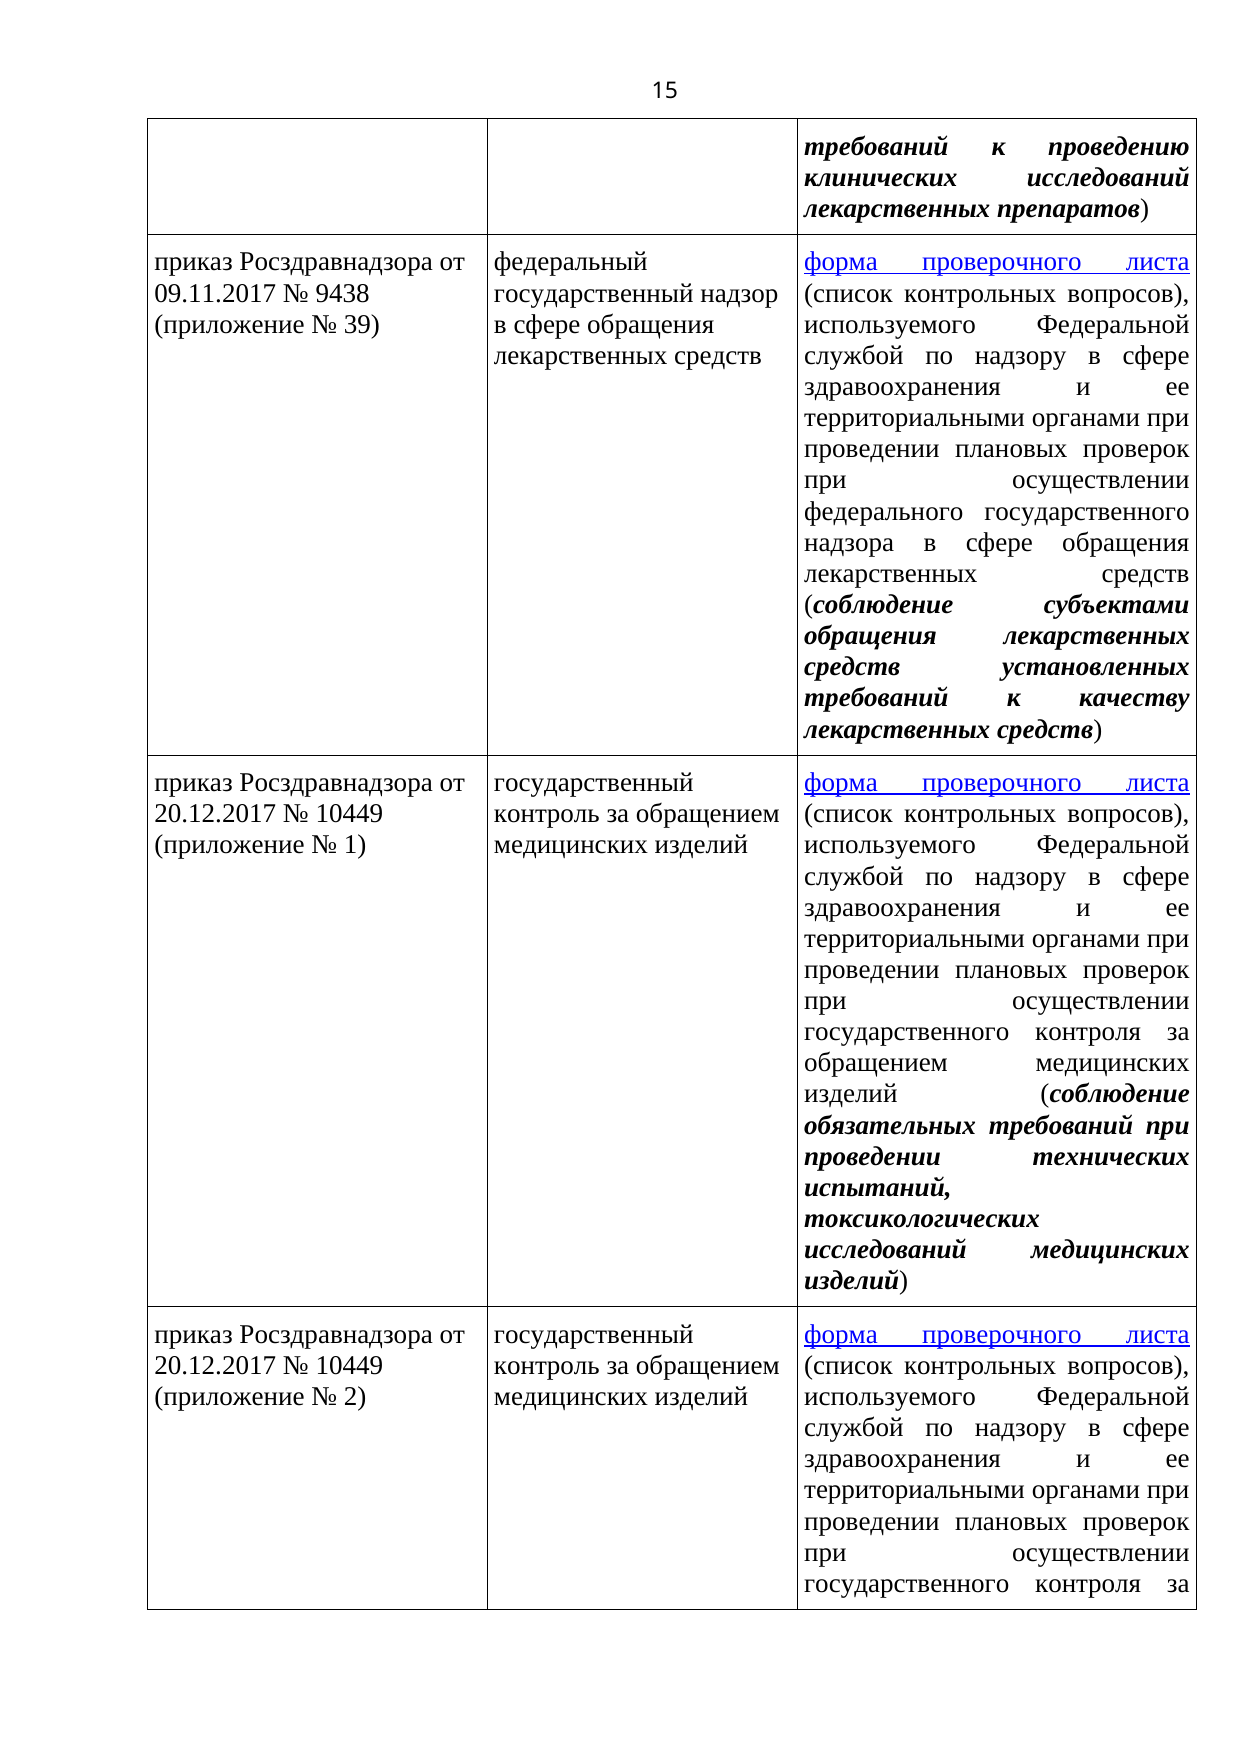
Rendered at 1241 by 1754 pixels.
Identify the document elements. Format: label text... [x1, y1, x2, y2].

table_cell форма проверочного листа (список контрольных вопросов), используемого Федеральной службой по надзору в сфере здравоохранения и ее территориальными органами при проведении плановых проверок при осуществлении государственного контроля за обращением медицинских изделий (соблюдение обязательных требований при проведении технических испытаний, токсикологических исследований медицинских изделий) [798, 756, 1196, 1306]
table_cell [488, 119, 797, 234]
table_cell государственный контроль за обращением медицинских изделий [488, 756, 797, 1306]
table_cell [488, 1307, 797, 1609]
table_cell федеральный государственный надзор в сфере обращения лекарственных средств [488, 235, 797, 754]
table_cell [798, 119, 1196, 234]
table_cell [148, 1307, 487, 1609]
table_cell форма проверочного листа (список контрольных вопросов), используемого Федеральной службой по надзору в сфере здравоохранения и ее территориальными органами при проведении плановых проверок при осуществлении федерального государственного надзора в сфере обращения лекарственных средств (соблюдение субъектами обращения лекарственных средств установленных требований к качеству лекарственных средств) [798, 235, 1196, 754]
table_cell приказ Росздравнадзора от 09.11.2017 № 9438 (приложение № 39) [148, 235, 487, 754]
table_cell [798, 1307, 1196, 1609]
table_cell приказ Росздравнадзора от 20.12.2017 № 10449 (приложение № 1) [148, 756, 487, 1306]
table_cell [148, 119, 487, 234]
